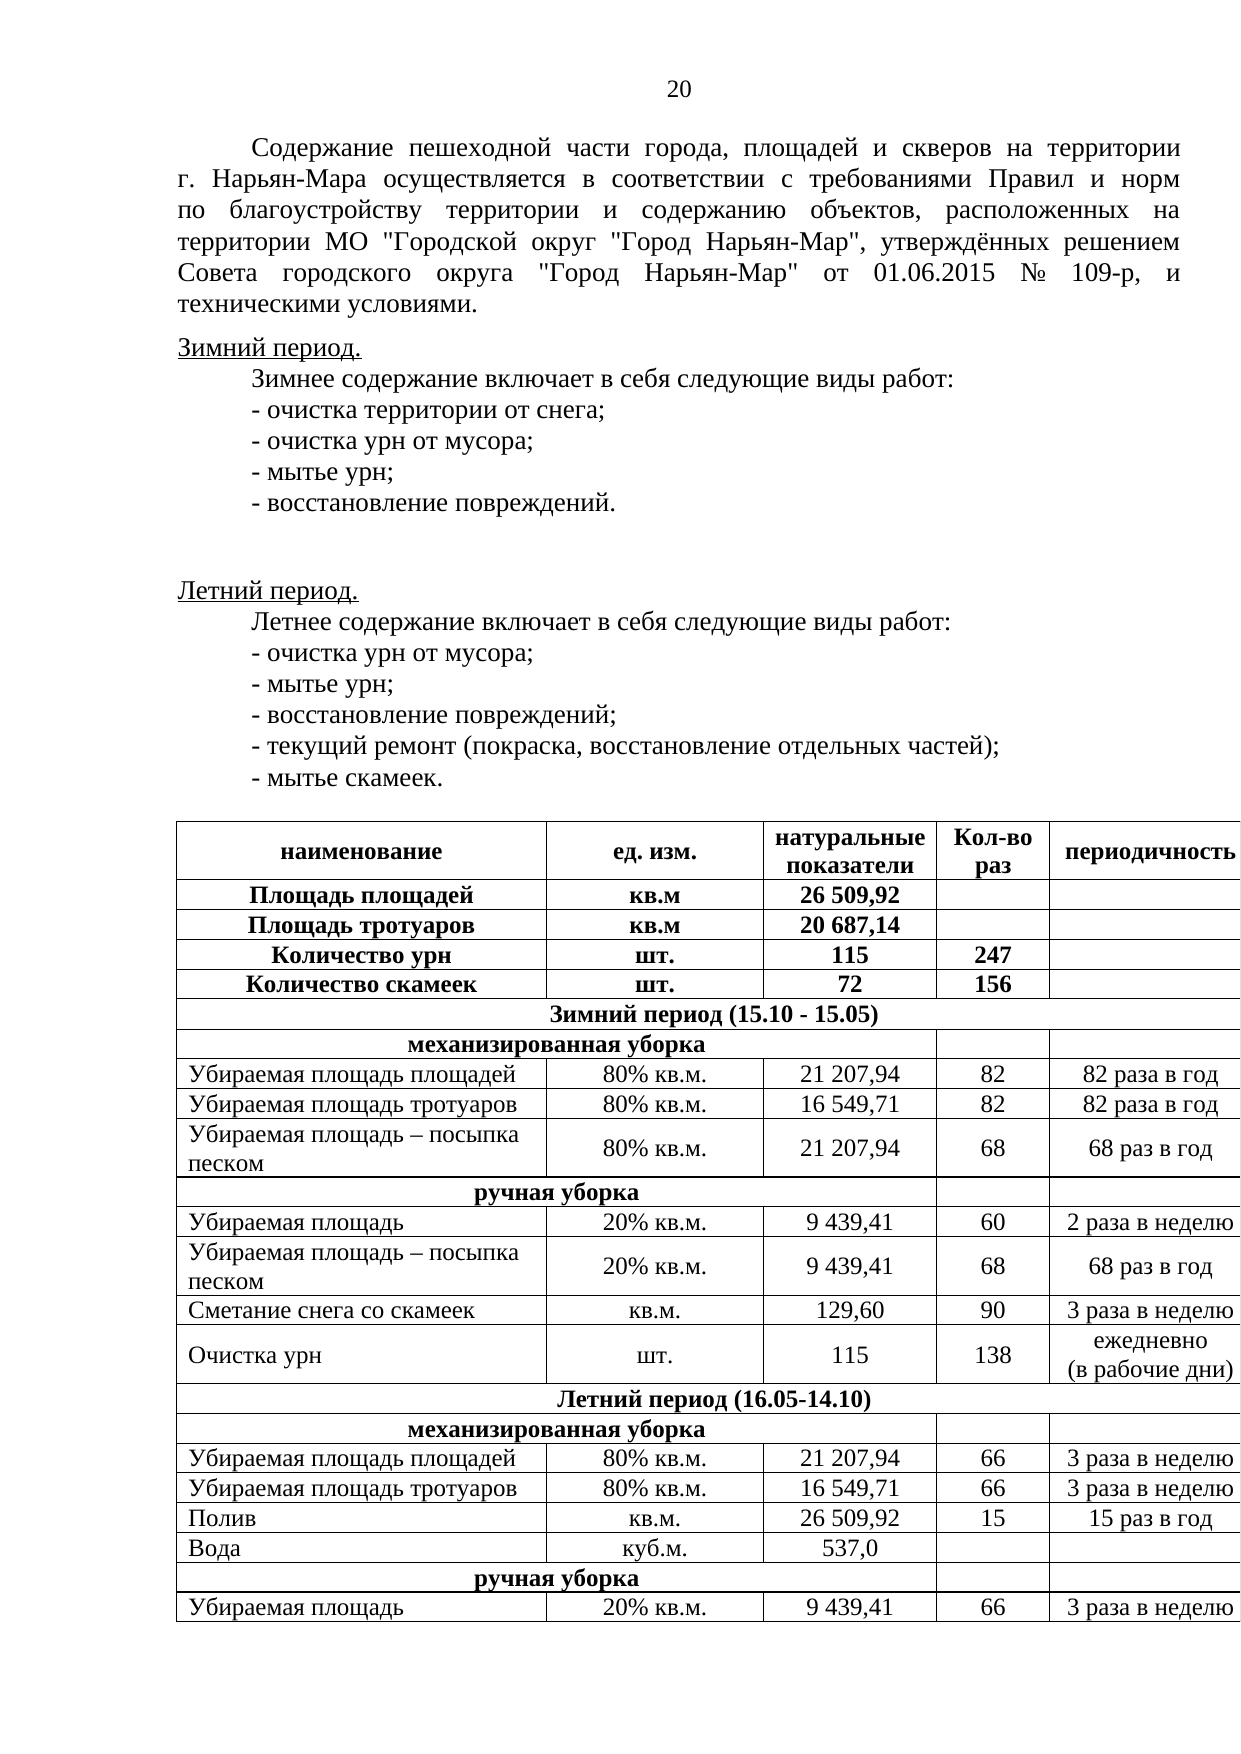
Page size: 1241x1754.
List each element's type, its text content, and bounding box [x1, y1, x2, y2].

table_cell Убираемая площадь [177, 1593, 546, 1621]
table_cell Убираемая площадь – посыпка песком [177, 1237, 546, 1294]
table_cell 60 [937, 1207, 1049, 1236]
table_cell 247 [937, 940, 1049, 968]
table_header периодичность [1050, 822, 1240, 879]
table_header наименование [177, 822, 546, 879]
table_cell 68 раз в год [1050, 1119, 1240, 1176]
table_cell 21 207,94 [764, 1059, 936, 1088]
table_cell 138 [937, 1325, 1049, 1383]
text - восстановление повреждений. [177, 486, 1181, 518]
table_cell Полив [177, 1503, 546, 1532]
table_cell [1050, 1533, 1240, 1562]
table_cell 537,0 [764, 1533, 936, 1562]
table_cell 72 [764, 970, 936, 998]
table_cell 16 549,71 [764, 1473, 936, 1502]
table_cell Зимний период (15.10 - 15.05) [177, 999, 1240, 1028]
table_cell Количество урн [177, 940, 546, 968]
table_cell Очистка урн [177, 1325, 546, 1383]
table_cell 20 687,14 [764, 910, 936, 939]
table_header ед. изм. [547, 822, 763, 879]
table_cell 82 раза в год [1050, 1089, 1240, 1118]
table_cell [1050, 910, 1240, 939]
table_cell 3 раза в неделю [1050, 1593, 1240, 1621]
text Летнее содержание включает в себя следующие виды работ: [177, 605, 1181, 636]
table_cell ежедневно (в рабочие дни) [1050, 1325, 1240, 1383]
table_cell [937, 880, 1049, 909]
table_cell 68 раз в год [1050, 1237, 1240, 1294]
table_cell [937, 910, 1049, 939]
table_cell [937, 1533, 1049, 1562]
table_cell 20% кв.м. [547, 1593, 763, 1621]
table_cell [1050, 940, 1240, 968]
table_cell Летний период (16.05-14.10) [177, 1384, 1240, 1413]
table_cell [1050, 1414, 1240, 1442]
table_cell шт. [547, 1325, 763, 1383]
table_cell Убираемая площадь площадей [177, 1444, 546, 1472]
table_cell 82 [937, 1089, 1049, 1118]
table_cell 68 [937, 1237, 1049, 1294]
table_cell 80% кв.м. [547, 1059, 763, 1088]
table_cell куб.м. [547, 1533, 763, 1562]
table_cell 115 [764, 1325, 936, 1383]
table_cell 21 207,94 [764, 1444, 936, 1472]
table_cell 82 раза в год [1050, 1059, 1240, 1088]
table_cell [937, 1414, 1049, 1442]
table_cell кв.м. [547, 1296, 763, 1324]
table_cell 82 [937, 1059, 1049, 1088]
table_cell [1050, 880, 1240, 909]
table_cell 15 раз в год [1050, 1503, 1240, 1532]
table_cell Убираемая площадь тротуаров [177, 1089, 546, 1118]
table_cell 115 [764, 940, 936, 968]
table_cell 26 509,92 [764, 880, 936, 909]
table_cell 66 [937, 1444, 1049, 1472]
table_cell [1050, 1030, 1240, 1058]
table_header Кол-во раз [937, 822, 1049, 879]
table_cell 15 [937, 1503, 1049, 1532]
table_cell шт. [547, 940, 763, 968]
table_cell шт. [547, 970, 763, 998]
table_cell Площадь площадей [177, 880, 546, 909]
table_cell Вода [177, 1533, 546, 1562]
table_cell 68 [937, 1119, 1049, 1176]
table_cell 9 439,41 [764, 1237, 936, 1294]
table_cell Площадь тротуаров [177, 910, 546, 939]
table_cell [937, 1563, 1049, 1591]
table_cell 66 [937, 1473, 1049, 1502]
text - восстановление повреждений; [177, 698, 1181, 729]
text Зимнее содержание включает в себя следующие виды работ: [177, 362, 1181, 393]
text - мытье урн; [177, 667, 1181, 698]
table_cell кв.м [547, 910, 763, 939]
table_cell 21 207,94 [764, 1119, 936, 1176]
table_cell 3 раза в неделю [1050, 1473, 1240, 1502]
text - очистка урн от мусора; [177, 636, 1181, 667]
table_cell 3 раза в неделю [1050, 1296, 1240, 1324]
table_cell Убираемая площадь [177, 1207, 546, 1236]
table_cell Убираемая площадь – посыпка песком [177, 1119, 546, 1176]
text - текущий ремонт (покраска, восстановление отдельных частей); [177, 729, 1181, 761]
text - очистка урн от мусора; [177, 424, 1181, 455]
table_cell 16 549,71 [764, 1089, 936, 1118]
table_cell Сметание снега со скамеек [177, 1296, 546, 1324]
table_cell 20% кв.м. [547, 1237, 763, 1294]
text - очистка территории от снега; [177, 393, 1181, 424]
table_cell Количество скамеек [177, 970, 546, 998]
table_cell 80% кв.м. [547, 1444, 763, 1472]
table_cell 80% кв.м. [547, 1119, 763, 1176]
table_cell [1050, 970, 1240, 998]
table_cell 26 509,92 [764, 1503, 936, 1532]
table_cell 80% кв.м. [547, 1473, 763, 1502]
text Летний период. [177, 574, 1181, 605]
table_cell 20% кв.м. [547, 1207, 763, 1236]
table_cell механизированная уборка [177, 1414, 936, 1442]
table_cell [937, 1178, 1049, 1206]
table_cell 156 [937, 970, 1049, 998]
text - мытье урн; [177, 455, 1181, 486]
table_cell 9 439,41 [764, 1207, 936, 1236]
table_cell Убираемая площадь тротуаров [177, 1473, 546, 1502]
table_header натуральные показатели [764, 822, 936, 879]
table_cell 90 [937, 1296, 1049, 1324]
table_cell 2 раза в неделю [1050, 1207, 1240, 1236]
table_cell [937, 1030, 1049, 1058]
table_cell кв.м. [547, 1503, 763, 1532]
table_cell Убираемая площадь площадей [177, 1059, 546, 1088]
table_cell кв.м [547, 880, 763, 909]
text - мытье скамеек. [177, 761, 1181, 792]
table_cell 3 раза в неделю [1050, 1444, 1240, 1472]
table_cell 66 [937, 1593, 1049, 1621]
table_cell механизированная уборка [177, 1030, 936, 1058]
table_cell [1050, 1563, 1240, 1591]
table_cell 9 439,41 [764, 1593, 936, 1621]
text Зимний период. [177, 331, 1181, 362]
table_cell ручная уборка [177, 1178, 936, 1206]
text Содержание пешеходной части города, площадей и скверов на территории г. Нарьян-Мара осуществляется в соответствии с требованиями Правил и норм по благоустройству территории и содержанию объектов, расположенных на территории МО "Городской округ "Город Нарьян-Мар", утверждённых решением Совета городского округа "Город Нарьян-Мар" от 01.06.2015 № 109-р, и техническими условиями. [177, 131, 1181, 318]
table_cell 80% кв.м. [547, 1089, 763, 1118]
table_cell ручная уборка [177, 1563, 936, 1591]
table_cell 129,60 [764, 1296, 936, 1324]
table_cell [1050, 1178, 1240, 1206]
